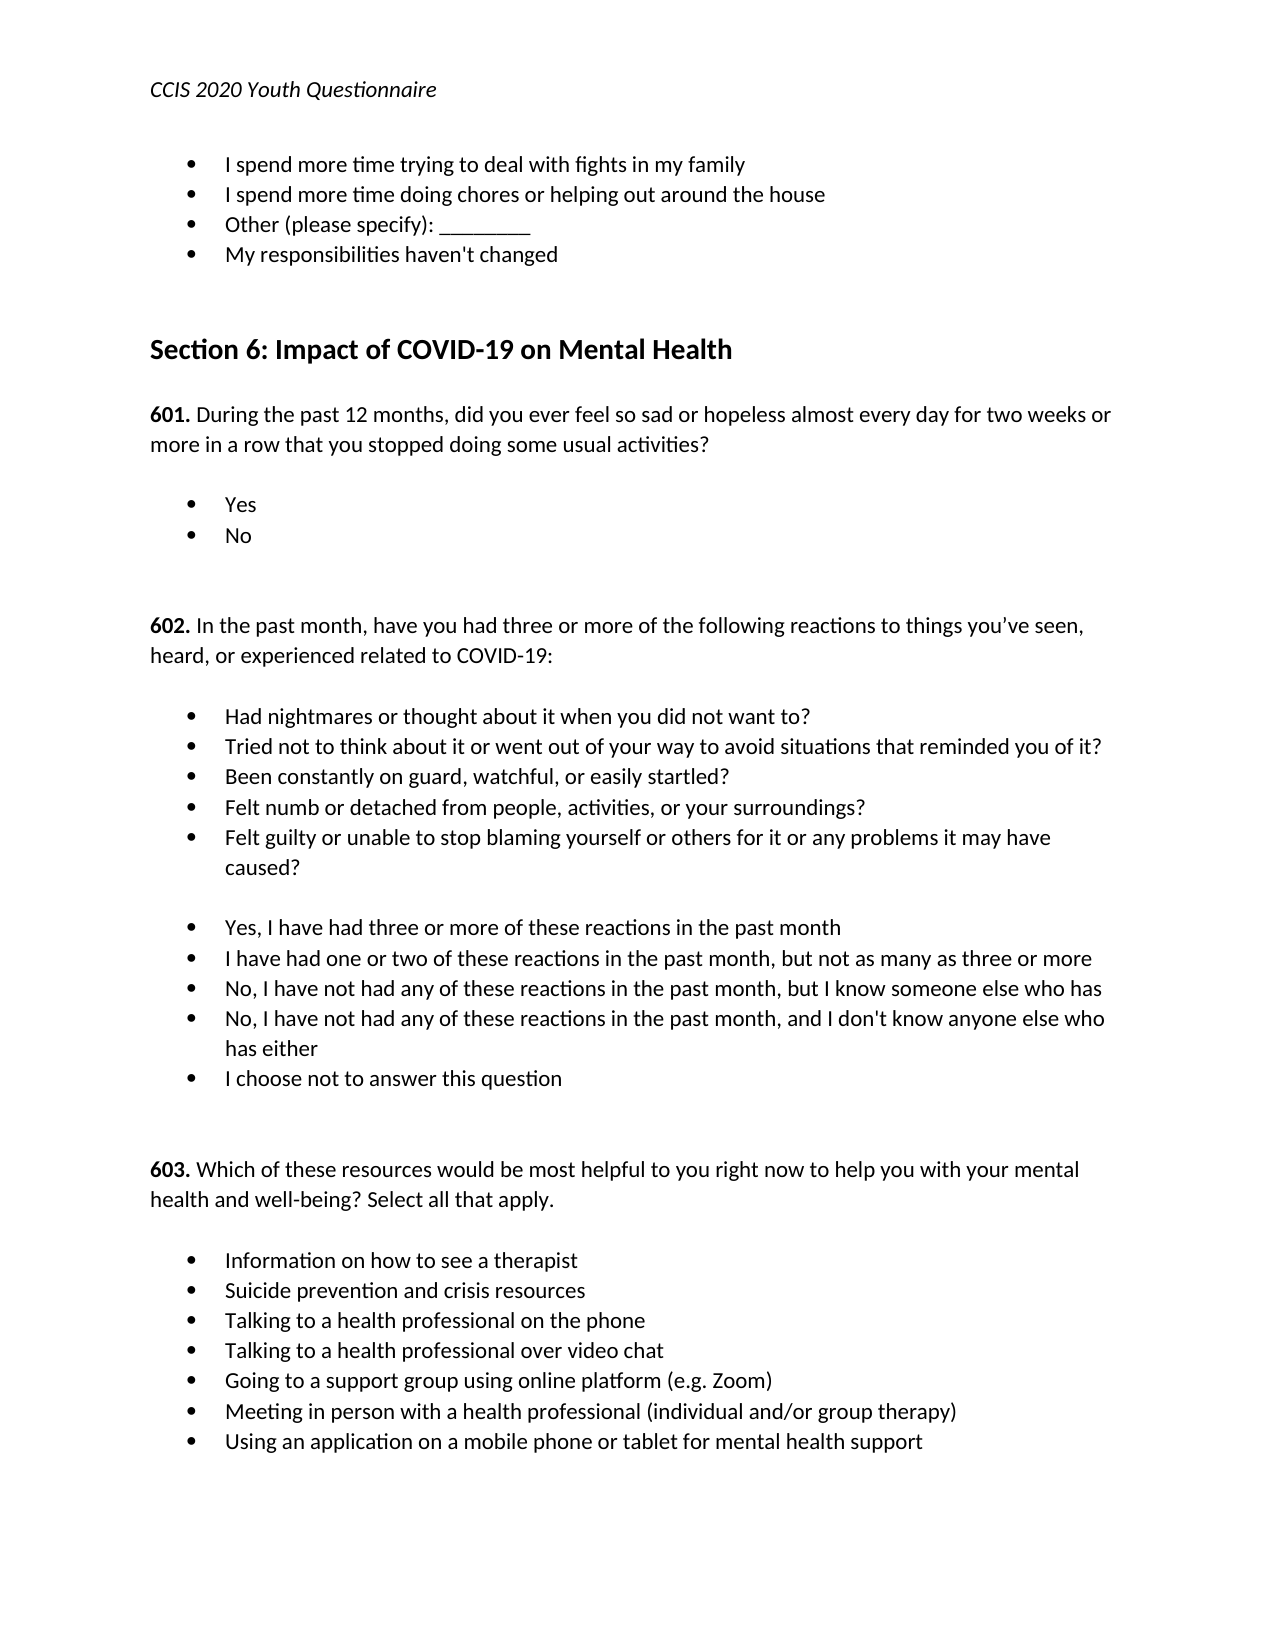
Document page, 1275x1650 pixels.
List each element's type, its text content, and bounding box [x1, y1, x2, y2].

list No, I have not had any of these reactions in the past month, and I don't know anyone else who has either [187, 1004, 1125, 1062]
list Felt numb or detached from people, activities, or your surroundings? [187, 793, 1125, 821]
list Other (please specify): ________ [187, 210, 1125, 238]
list Yes, I have had three or more of these reactions in the past month [187, 913, 1125, 941]
subtitle Section 6: Impact of COVID-19 on Mental Health [150, 331, 1125, 367]
list I spend more time trying to deal with fights in my family [187, 150, 1125, 178]
list Meeting in person with a health professional (individual and/or group therapy) [187, 1397, 1125, 1425]
list Suicide prevention and crisis resources [187, 1276, 1125, 1304]
list I spend more time doing chores or helping out around the house [187, 180, 1125, 208]
list Tried not to think about it or went out of your way to avoid situations that reminded you of it? [187, 732, 1125, 760]
text 603. Which of these resources would be most helpful to you right now to help you with your mental health and well-being? Select all that apply. [150, 1155, 1125, 1213]
list No [187, 521, 1125, 549]
list Information on how to see a therapist [187, 1246, 1125, 1274]
list No, I have not had any of these reactions in the past month, but I know someone else who has [187, 974, 1125, 1002]
list I have had one or two of these reactions in the past month, but not as many as three or more [187, 944, 1125, 972]
list My responsibilities haven't changed [187, 241, 1125, 269]
list Going to a support group using online platform (e.g. Zoom) [187, 1367, 1125, 1394]
list Talking to a health professional on the phone [187, 1306, 1125, 1334]
list Using an application on a mobile phone or tablet for mental health support [187, 1427, 1125, 1455]
list Yes [187, 491, 1125, 518]
list I choose not to answer this question [187, 1064, 1125, 1092]
list Felt guilty or unable to stop blaming yourself or others for it or any problems it may have caused? [187, 823, 1125, 881]
list Been constantly on guard, watchful, or easily startled? [187, 762, 1125, 790]
list Talking to a health professional over video chat [187, 1336, 1125, 1364]
list Had nightmares or thought about it when you did not want to? [187, 702, 1125, 730]
text 602. In the past month, have you had three or more of the following reactions to things you’ve seen, heard, or experienced related to COVID-19: [150, 611, 1125, 669]
text 601. During the past 12 months, did you ever feel so sad or hopeless almost every day for two weeks or more in a row that you stopped doing some usual activities? [150, 400, 1125, 458]
